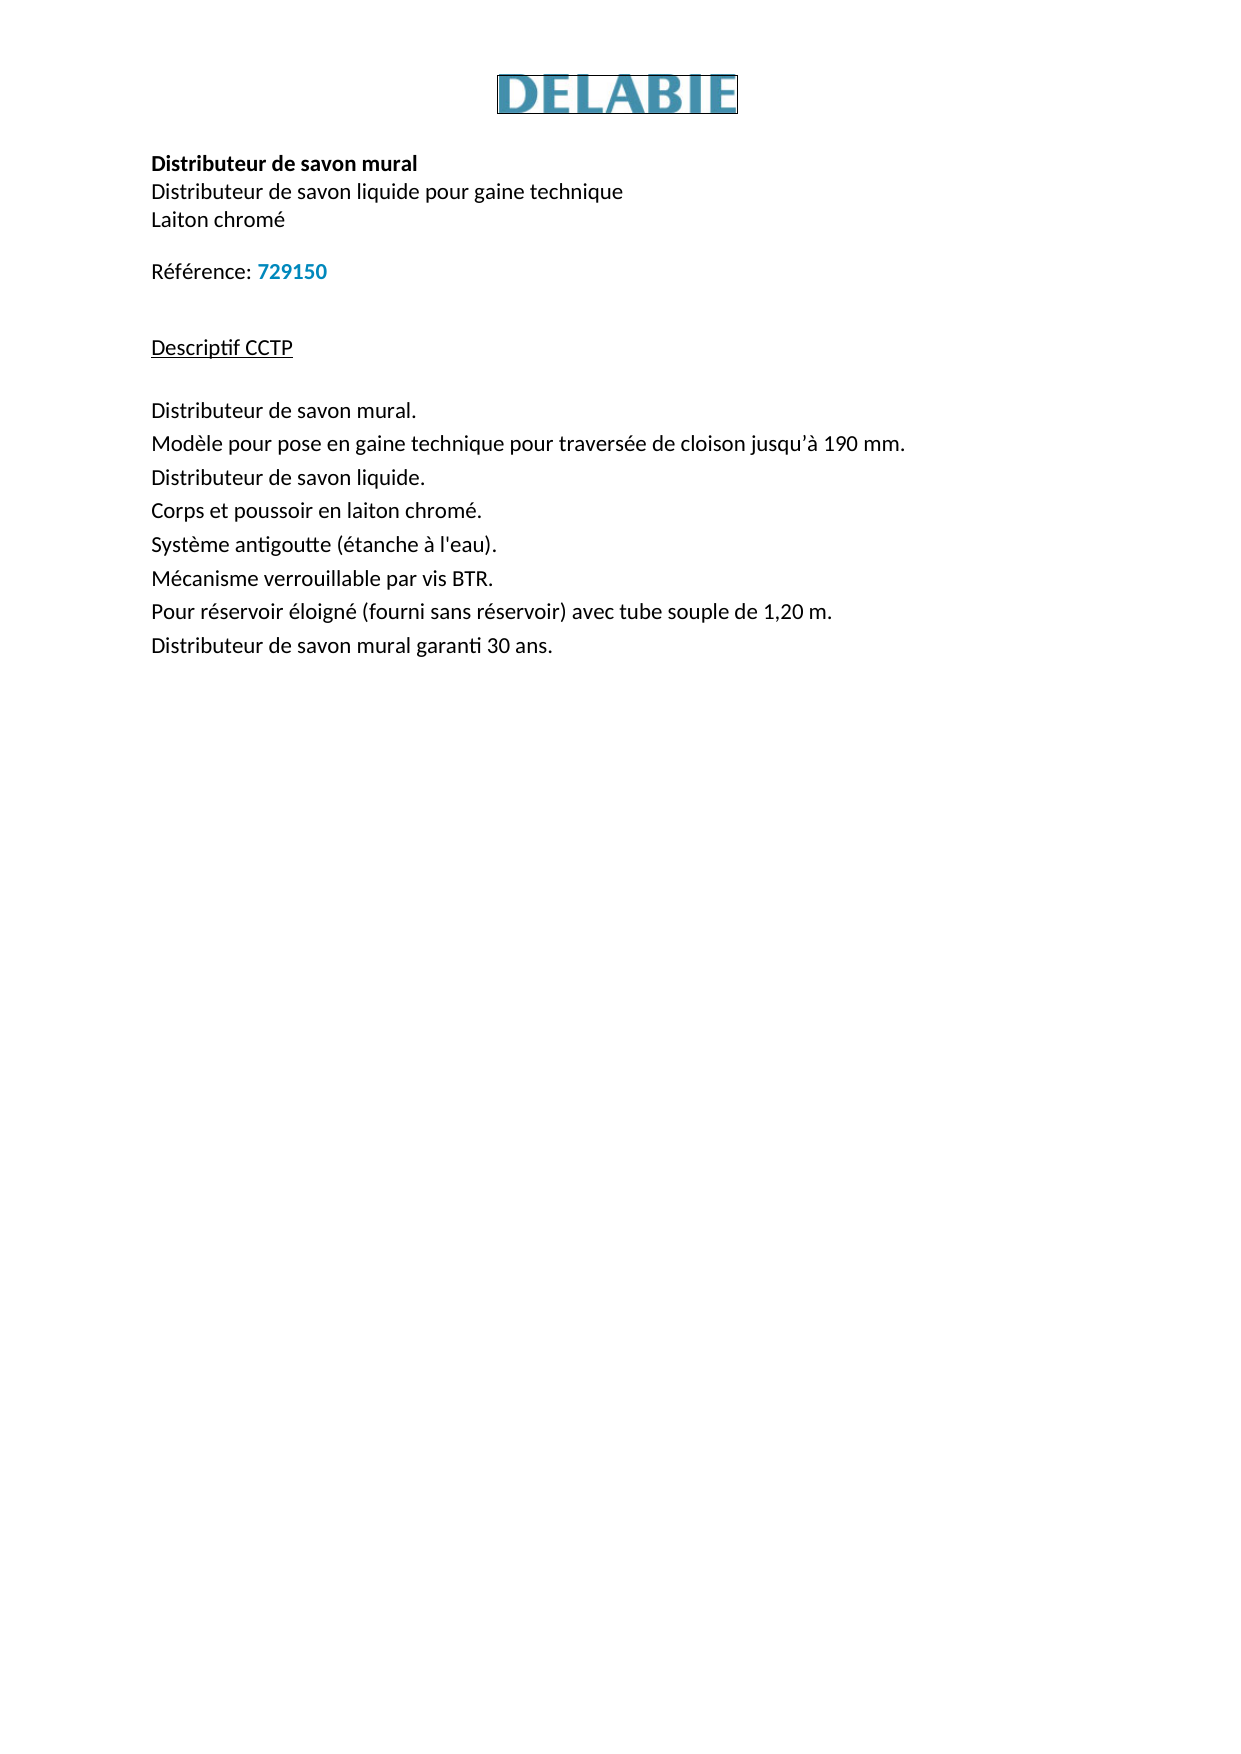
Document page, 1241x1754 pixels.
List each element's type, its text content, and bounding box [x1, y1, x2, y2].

text Distributeur de savon mural. [151, 396, 1084, 424]
text Distributeur de savon mural garanti 30 ans. [151, 631, 1084, 659]
text Corps et poussoir en laiton chromé. [151, 497, 1084, 525]
text Référence: 729150 [151, 257, 1084, 285]
text Modèle pour pose en gaine technique pour traversée de cloison jusqu’à 190 mm. [151, 429, 1084, 458]
text Distributeur de savon mural [151, 149, 1084, 177]
text Système antigoutte (étanche à l'eau). [151, 530, 1084, 558]
picture [498, 76, 737, 113]
text Distributeur de savon liquide pour gaine technique [151, 177, 1084, 205]
text Descriptif CCTP [151, 333, 1084, 361]
text Mécanisme verrouillable par vis BTR. [151, 564, 1084, 592]
text Distributeur de savon liquide. [151, 463, 1084, 491]
text Laiton chromé [151, 205, 1084, 233]
text Pour réservoir éloigné (fourni sans réservoir) avec tube souple de 1,20 m. [151, 597, 1084, 625]
